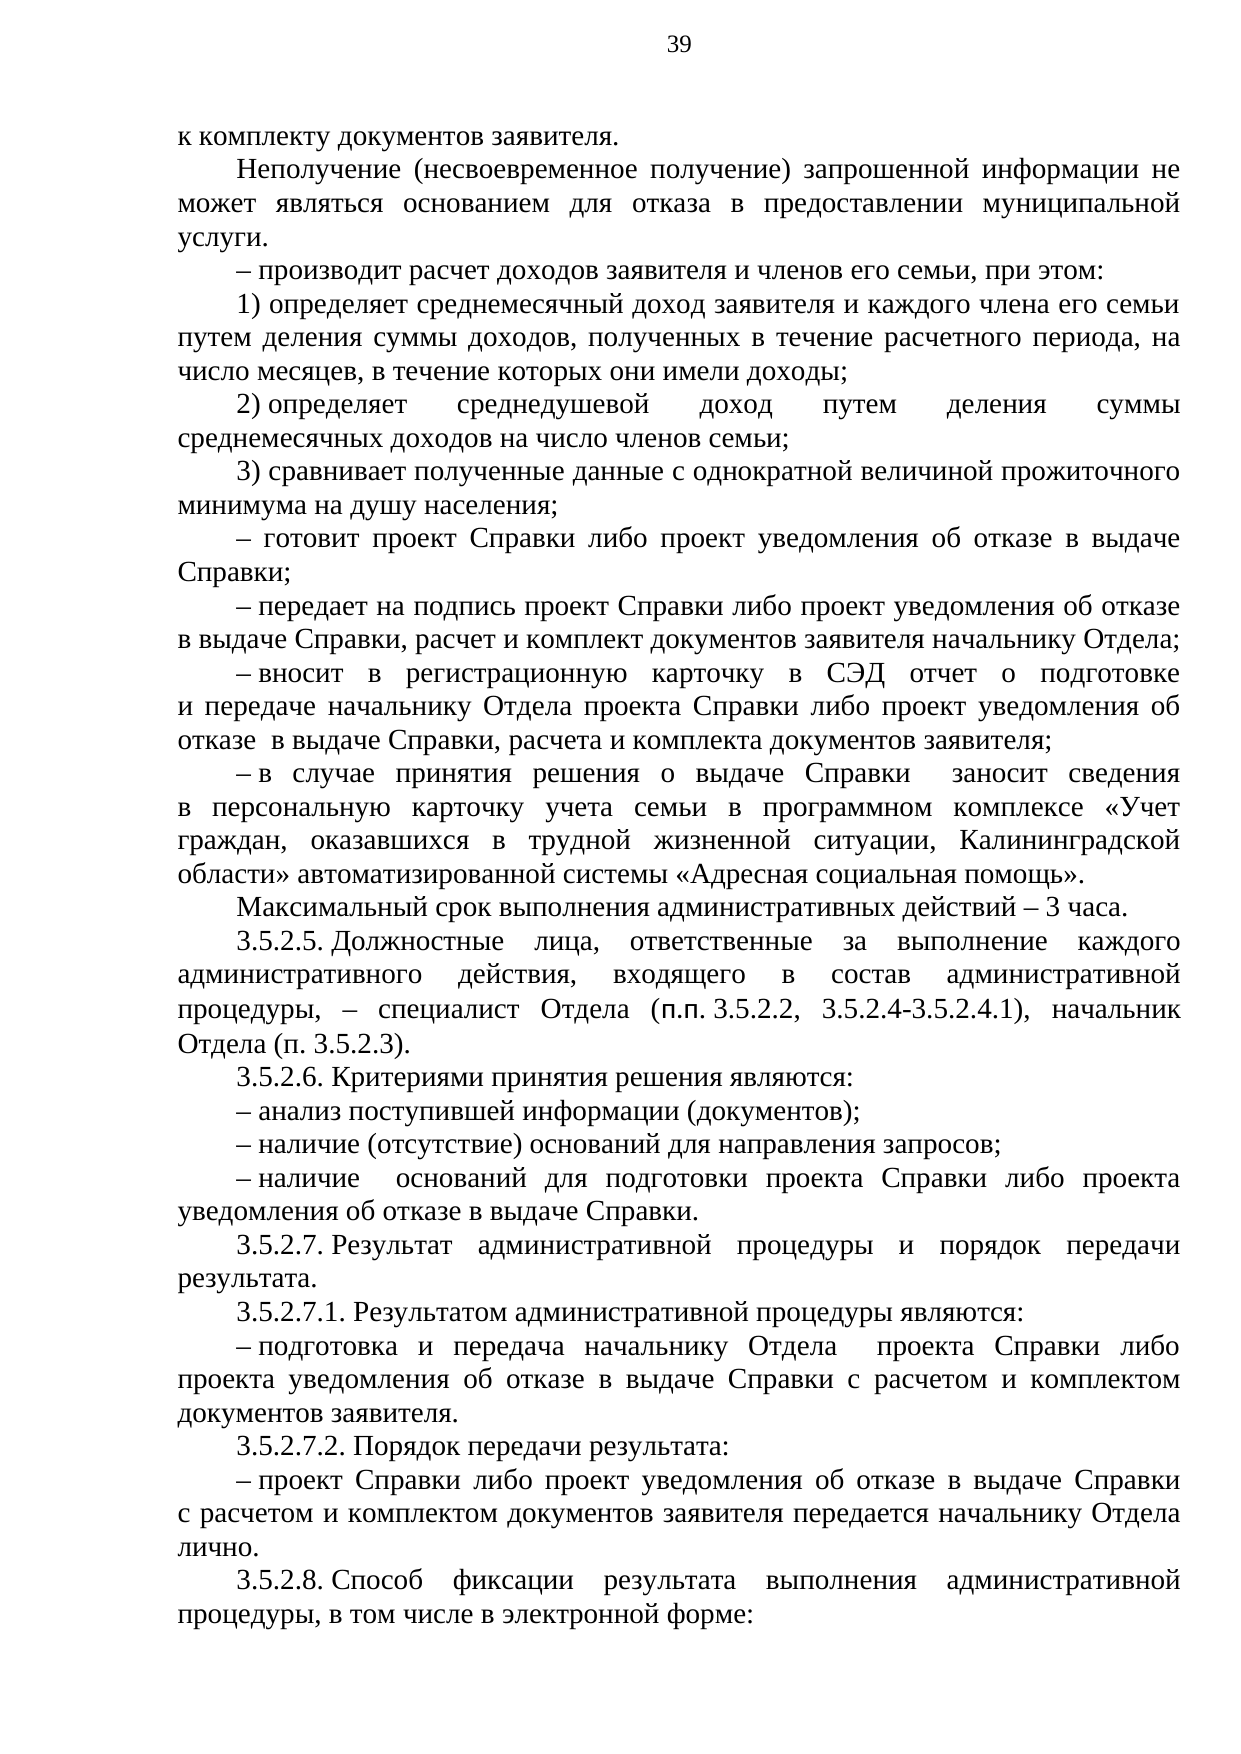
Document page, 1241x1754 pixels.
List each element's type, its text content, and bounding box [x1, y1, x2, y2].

text Неполучение (несвоевременное получение) запрошенной информации не может являться основанием для отказа в предоставлении муниципальной услуги. [177, 152, 1181, 252]
text Максимальный срок выполнения административных действий – 3 часа. [177, 889, 1181, 923]
text – наличие (отсутствие) оснований для направления запросов; [177, 1126, 1181, 1160]
text 1) определяет среднемесячный доход заявителя и каждого члена его семьи путем деления суммы доходов, полученных в течение расчетного периода, на число месяцев, в течение которых они имели доходы; [177, 286, 1181, 386]
text 3.5.2.6. Критериями принятия решения являются: [177, 1059, 1181, 1093]
text 3.5.2.8. Способ фиксации результата выполнения административной процедуры, в том числе в электронной форме: [177, 1562, 1181, 1629]
text – производит расчет доходов заявителя и членов его семьи, при этом: [177, 252, 1181, 286]
text 3) сравнивает полученные данные с однократной величиной прожиточного минимума на душу населения; [177, 453, 1181, 521]
text 3.5.2.7.1. Результатом административной процедуры являются: [177, 1294, 1181, 1328]
text – вносит в регистрационную карточку в СЭД отчет о подготовке и передаче начальнику Отдела проекта Справки либо проект уведомления об отказе в выдаче Справки, расчета и комплекта документов заявителя; [177, 655, 1181, 755]
text – в случае принятия решения о выдаче Справки заносит сведения в персональную карточку учета семьи в программном комплексе «Учет граждан, оказавшихся в трудной жизненной ситуации, Калининградской области» автоматизированной системы «Адресная социальная помощь». [177, 755, 1181, 889]
text – подготовка и передача начальнику Отдела проекта Справки либо проекта уведомления об отказе в выдаче Справки с расчетом и комплектом документов заявителя. [177, 1328, 1181, 1428]
text – наличие оснований для подготовки проекта Справки либо проекта уведомления об отказе в выдаче Справки. [177, 1160, 1181, 1227]
text 3.5.2.5. Должностные лица, ответственные за выполнение каждого административного действия, входящего в состав административной процедуры, – специалист Отдела (п.п. 3.5.2.2, 3.5.2.4-3.5.2.4.1), начальник Отдела (п. 3.5.2.3). [177, 923, 1181, 1059]
text – проект Справки либо проект уведомления об отказе в выдаче Справки с расчетом и комплектом документов заявителя передается начальнику Отдела лично. [177, 1462, 1181, 1562]
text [177, 118, 1181, 152]
text 3.5.2.7. Результат административной процедуры и порядок передачи результата. [177, 1227, 1181, 1294]
text 2) определяет среднедушевой доход путем деления суммы среднемесячных доходов на число членов семьи; [177, 386, 1181, 453]
text – передает на подпись проект Справки либо проект уведомления об отказе в выдаче Справки, расчет и комплект документов заявителя начальнику Отдела; [177, 588, 1181, 655]
text – готовит проект Справки либо проект уведомления об отказе в выдаче Справки; [177, 521, 1181, 588]
text – анализ поступившей информации (документов); [177, 1093, 1181, 1126]
text 3.5.2.7.2. Порядок передачи результата: [177, 1428, 1181, 1462]
